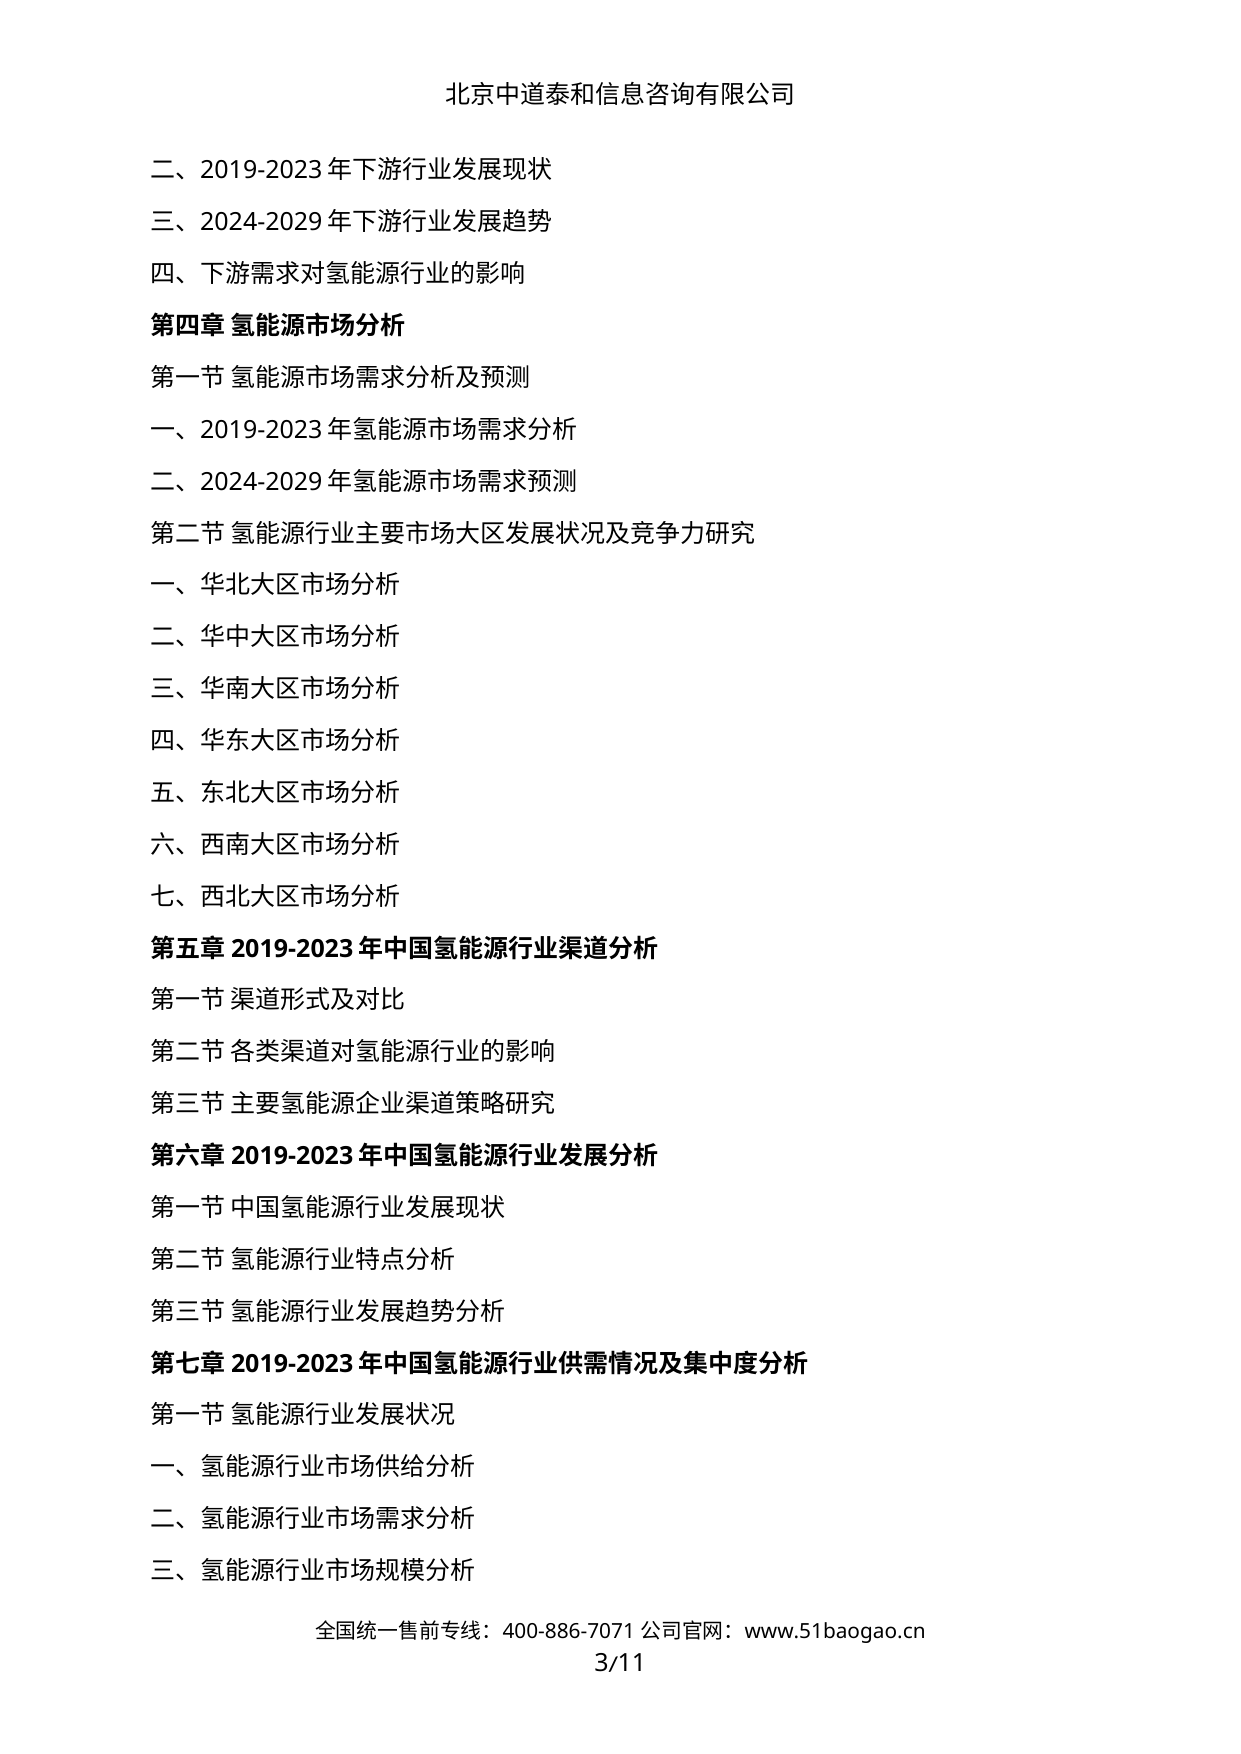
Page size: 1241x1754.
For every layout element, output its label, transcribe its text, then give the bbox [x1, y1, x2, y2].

text 六、西南大区市场分析 [150, 824, 1090, 861]
text 四、下游需求对氢能源行业的影响 [150, 254, 1090, 290]
text 二、2024-2029年氢能源市场需求预测 [150, 461, 1090, 497]
text 第二节 氢能源行业主要市场大区发展状况及竞争力研究 [150, 513, 1090, 549]
text 第一节 中国氢能源行业发展现状 [150, 1187, 1090, 1224]
text 第六章 2019-2023年中国氢能源行业发展分析 [150, 1136, 1090, 1172]
text 三、华南大区市场分析 [150, 669, 1090, 705]
text 二、2019-2023年下游行业发展现状 [150, 150, 1090, 186]
text 一、2019-2023年氢能源市场需求分析 [150, 409, 1090, 446]
text 七、西北大区市场分析 [150, 876, 1090, 912]
text 二、华中大区市场分析 [150, 617, 1090, 653]
text 第一节 氢能源市场需求分析及预测 [150, 357, 1090, 394]
text 一、华北大区市场分析 [150, 565, 1090, 601]
text 第三节 氢能源行业发展趋势分析 [150, 1291, 1090, 1327]
text 五、东北大区市场分析 [150, 772, 1090, 809]
text 第一节 渠道形式及对比 [150, 980, 1090, 1016]
text 第五章 2019-2023年中国氢能源行业渠道分析 [150, 928, 1090, 964]
text 一、氢能源行业市场供给分析 [150, 1447, 1090, 1483]
text 三、氢能源行业市场规模分析 [150, 1551, 1090, 1587]
text 第一节 氢能源行业发展状况 [150, 1395, 1090, 1431]
text 第二节 氢能源行业特点分析 [150, 1239, 1090, 1276]
text 第四章 氢能源市场分析 [150, 306, 1090, 342]
text 三、2024-2029年下游行业发展趋势 [150, 202, 1090, 238]
text 第七章 2019-2023年中国氢能源行业供需情况及集中度分析 [150, 1343, 1090, 1379]
text 四、华东大区市场分析 [150, 721, 1090, 757]
text 第三节 主要氢能源企业渠道策略研究 [150, 1084, 1090, 1120]
text 第二节 各类渠道对氢能源行业的影响 [150, 1032, 1090, 1068]
text 二、氢能源行业市场需求分析 [150, 1499, 1090, 1535]
